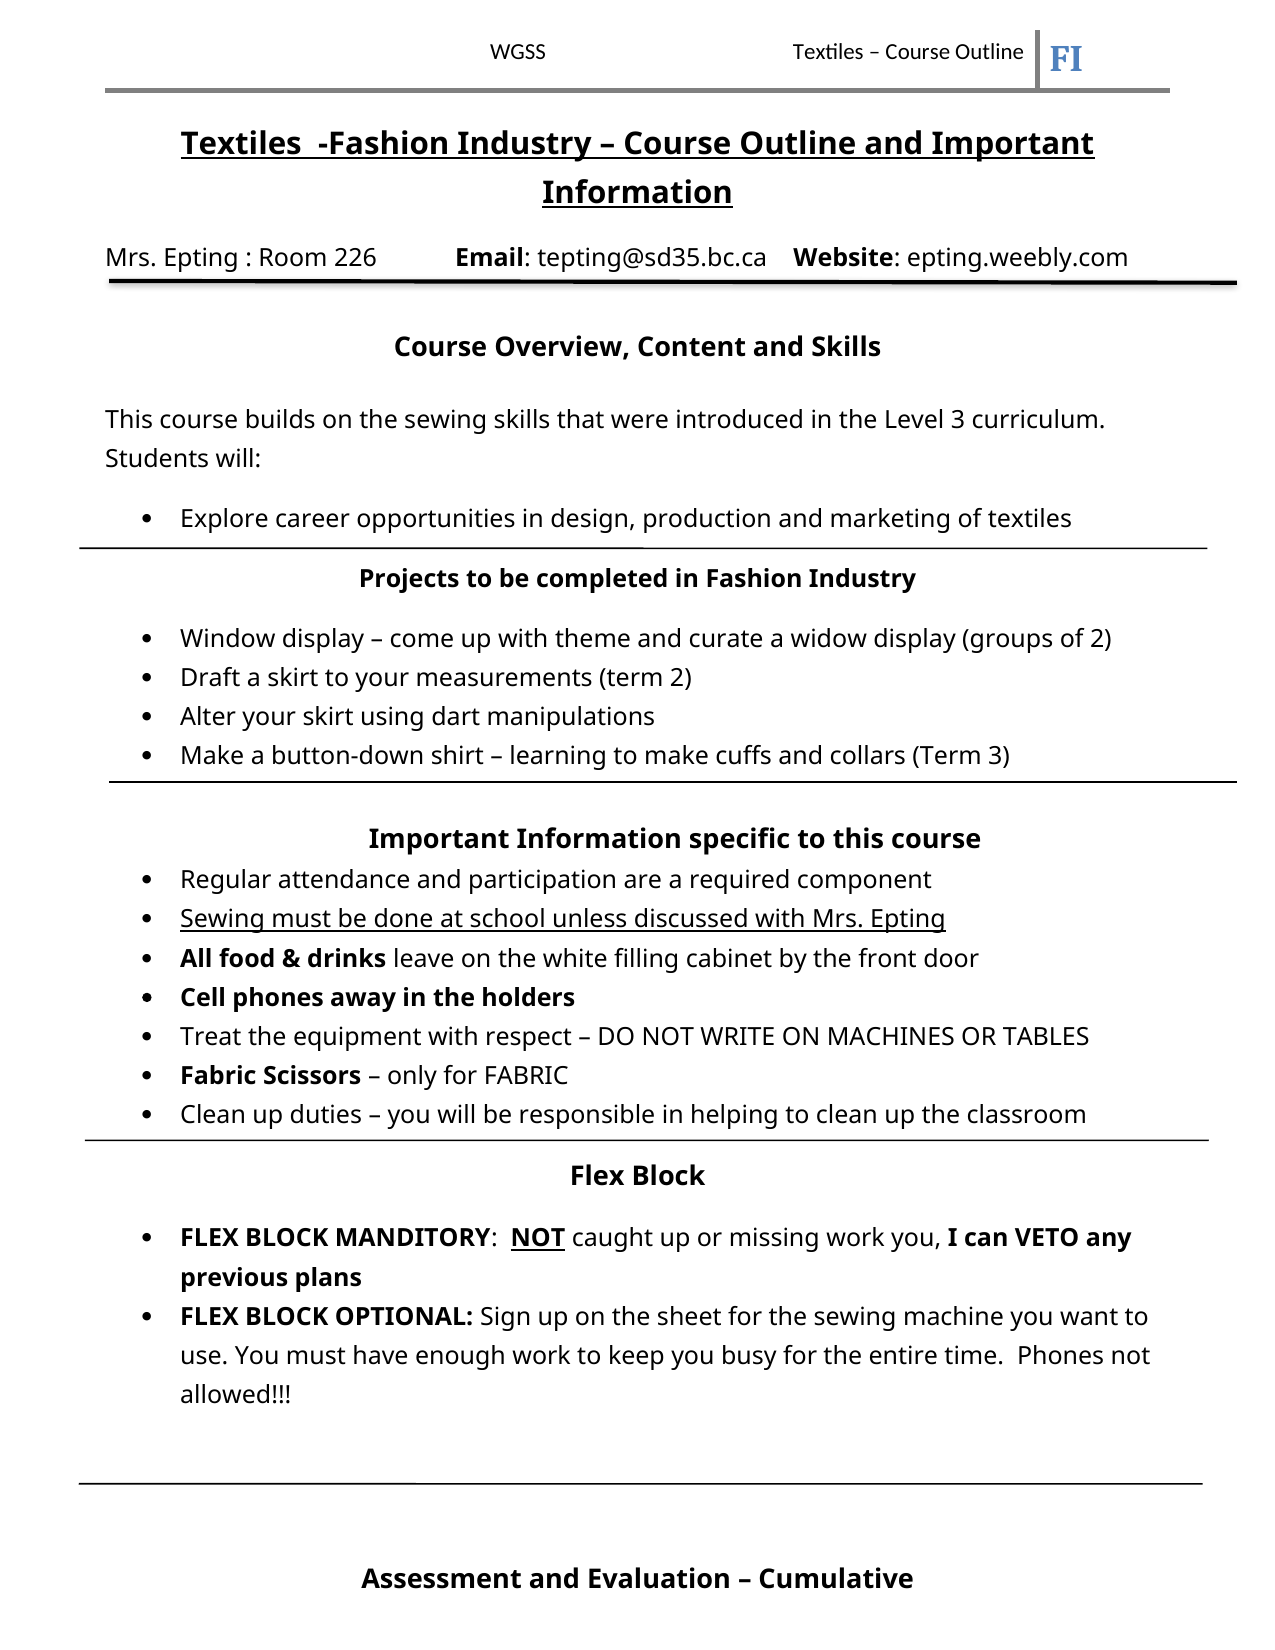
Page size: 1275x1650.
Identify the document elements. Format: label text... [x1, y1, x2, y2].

text Textiles -Fashion Industry – Course Outline and Important Information [105, 121, 1170, 212]
list Regular attendance and participation are a required component [142, 862, 1170, 896]
list FLEX BLOCK OPTIONAL: Sign up on the sheet for the sewing machine you want to use. You must have enough work to keep you busy for the entire time. Phones not allowed!!! [142, 1298, 1170, 1411]
text Projects to be completed in Fashion Industry [105, 560, 1170, 594]
list All food & drinks leave on the white filling cabinet by the front door [142, 940, 1170, 974]
list Cell phones away in the holders [142, 979, 1170, 1013]
list Fabric Scissors – only for FABRIC [142, 1058, 1170, 1092]
list Treat the equipment with respect – DO NOT WRITE ON MACHINES OR TABLES [142, 1018, 1170, 1053]
list Make a button-down shirt – learning to make cuffs and collars (Term 3) [142, 738, 1170, 772]
text Mrs. Epting : Room 226 Email: tepting@sd35.bc.ca Website: epting.weebly.com [105, 239, 1170, 274]
list FLEX BLOCK MANDITORY: NOT caught up or missing work you, I can VETO any previous plans [142, 1220, 1170, 1293]
list Clean up duties – you will be responsible in helping to clean up the classroom [142, 1097, 1170, 1131]
text Flex Block [105, 1157, 1170, 1194]
list Sewing must be done at school unless discussed with Mrs. Epting [142, 901, 1170, 935]
list Alter your skirt using dart manipulations [142, 699, 1170, 733]
text Assessment and Evaluation – Cumulative [105, 1560, 1170, 1597]
list Window display – come up with theme and curate a widow display (groups of 2) [142, 620, 1170, 654]
text Course Overview, Content and Skills [105, 327, 1170, 364]
list Draft a skirt to your measurements (term 2) [142, 659, 1170, 694]
list Explore career opportunities in design, production and marketing of textiles [142, 500, 1170, 534]
text This course builds on the sewing skills that were introduced in the Level 3 curriculum. Students will: [105, 401, 1170, 474]
list Important Information specific to this course [180, 819, 1170, 856]
